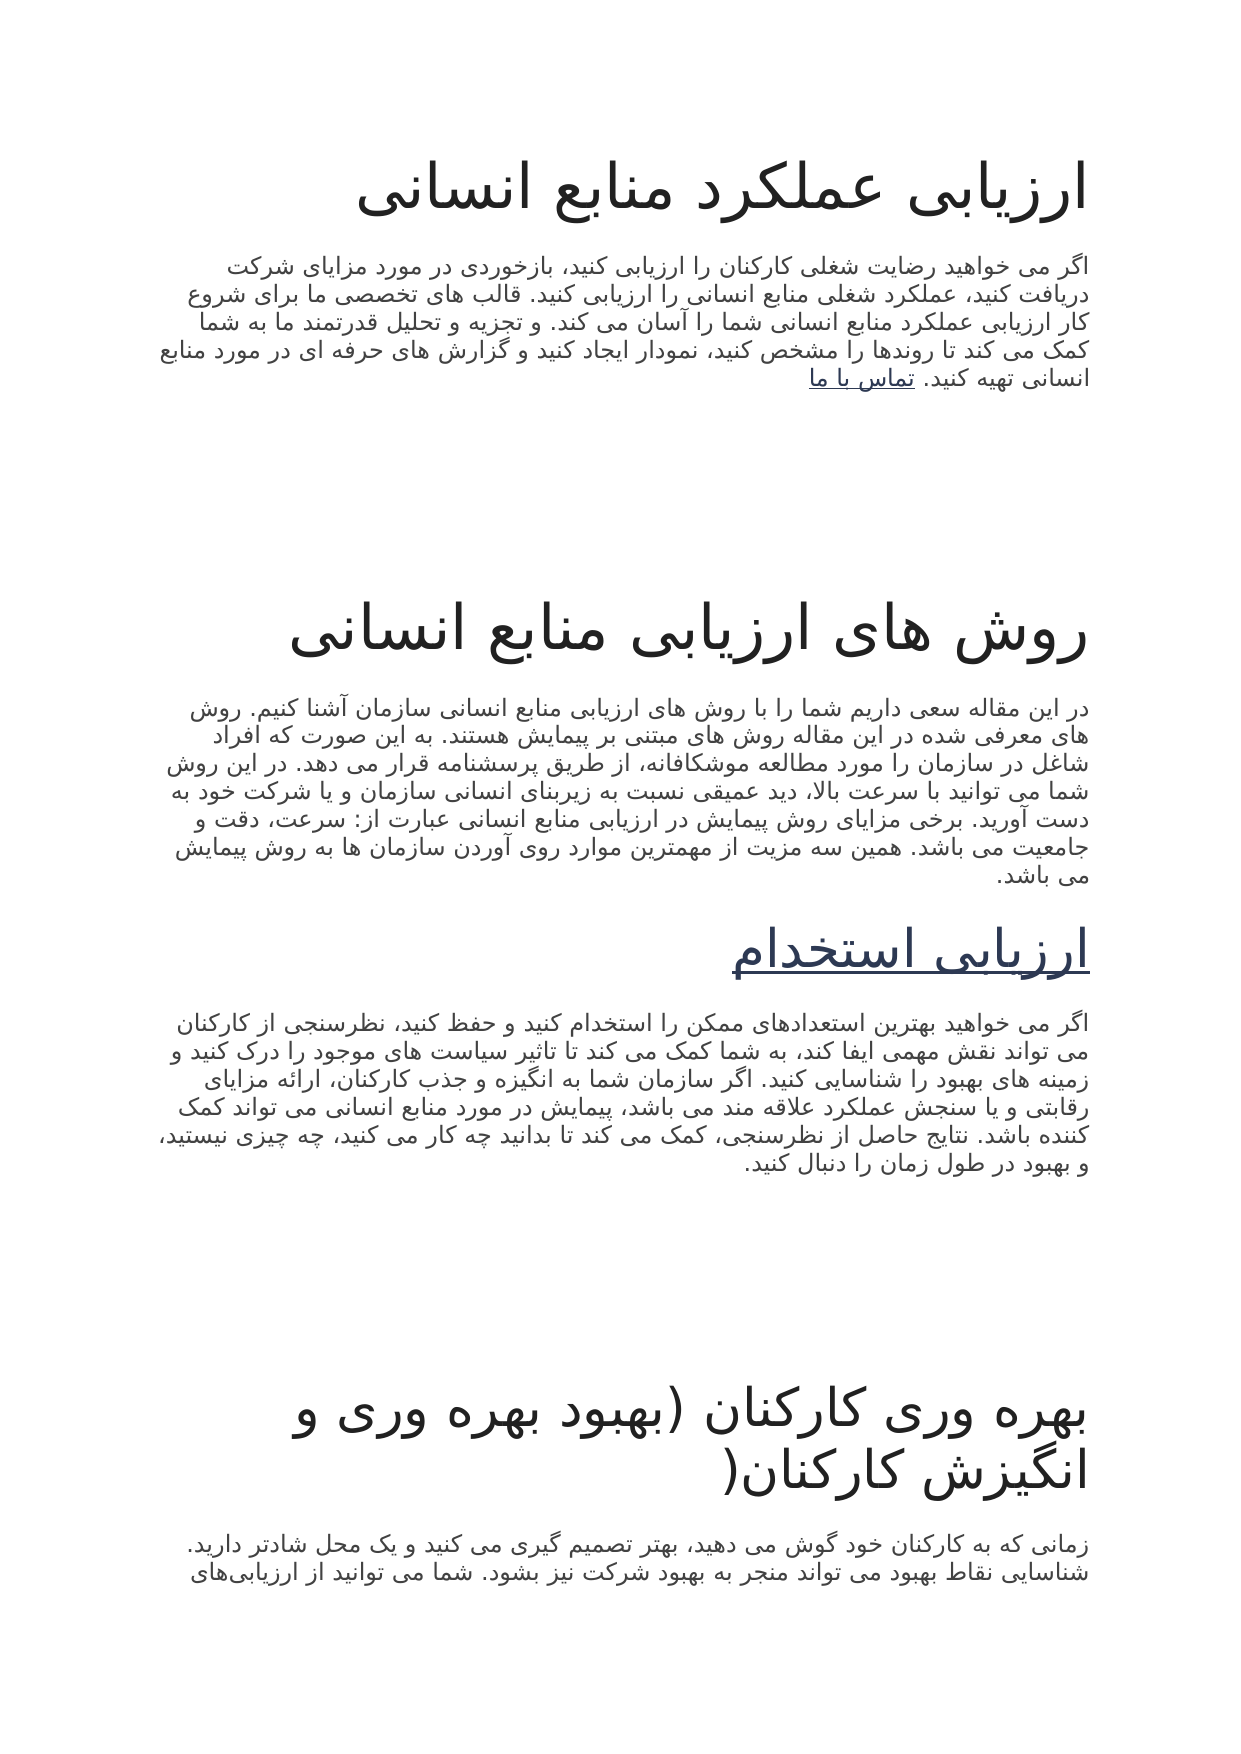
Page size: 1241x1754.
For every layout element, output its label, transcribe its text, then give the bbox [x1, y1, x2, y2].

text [150, 1530, 1090, 1586]
text ارزیابی عملکرد منابع انسانی [150, 150, 1090, 223]
text ارزیابی استخدام [150, 918, 1090, 980]
text اگر می خواهید بهترین استعدادهای ممکن را استخدام کنید و حفظ کنید، نظرسنجی از کارکنان می تواند نقش مهمی ایفا کند، به شما کمک می کند تا تاثیر سیاست های موجود را درک کنید و زمینه های بهبود را شناسایی کنید. اگر سازمان شما به انگیزه و جذب کارکنان، ارائه مزایای رقابتی و یا سنجش عملکرد علاقه مند می باشد، پیمایش در مورد منابع انسانی می تواند کمک کننده باشد. نتایج حاصل از نظرسنجی، کمک می کند تا بدانید چه کار می کنید، چه چیزی نیستید، و بهبود در طول زمان را دنبال کنید. [150, 1009, 1090, 1177]
text روش های ارزیابی منابع انسانی [150, 592, 1090, 664]
text اگر می خواهید رضایت شغلی کارکنان را ارزیابی کنید، بازخوردی در مورد مزایای شرکت دریافت کنید، عملکرد شغلی منابع انسانی را ارزیابی کنید. قالب های تخصصی ما برای شروع کار ارزیابی عملکرد منابع انسانی شما را آسان می کند. و تجزیه و تحلیل قدرتمند ما به شما کمک می کند تا روندها را مشخص کنید، نمودار ایجاد کنید و گزارش های حرفه ای در مورد منابع انسانی تهیه کنید. تماس با ما [150, 252, 1090, 392]
text بهره وری کارکنان (بهبود بهره وری و انگیزش کارکنان( [150, 1377, 1090, 1501]
text در این مقاله سعی داریم شما را با روش های ارزیابی منابع انسانی سازمان آشنا کنیم. روش های معرفی شده در این مقاله روش های مبتنی بر پیمایش هستند. به این صورت که افراد شاغل در سازمان را مورد مطالعه موشکافانه، از طریق پرسشنامه قرار می دهد. در این روش شما می توانید با سرعت بالا، دید عمیقی نسبت به زیربنای انسانی سازمان و یا شرکت خود به دست آورید. برخی مزایای روش پیمایش در ارزیابی منابع انسانی عبارت از: سرعت، دقت و جامعیت می باشد. همین سه مزیت از مهمترین موارد روی آوردن سازمان ها به روش پیمایش می باشد. [150, 694, 1090, 889]
